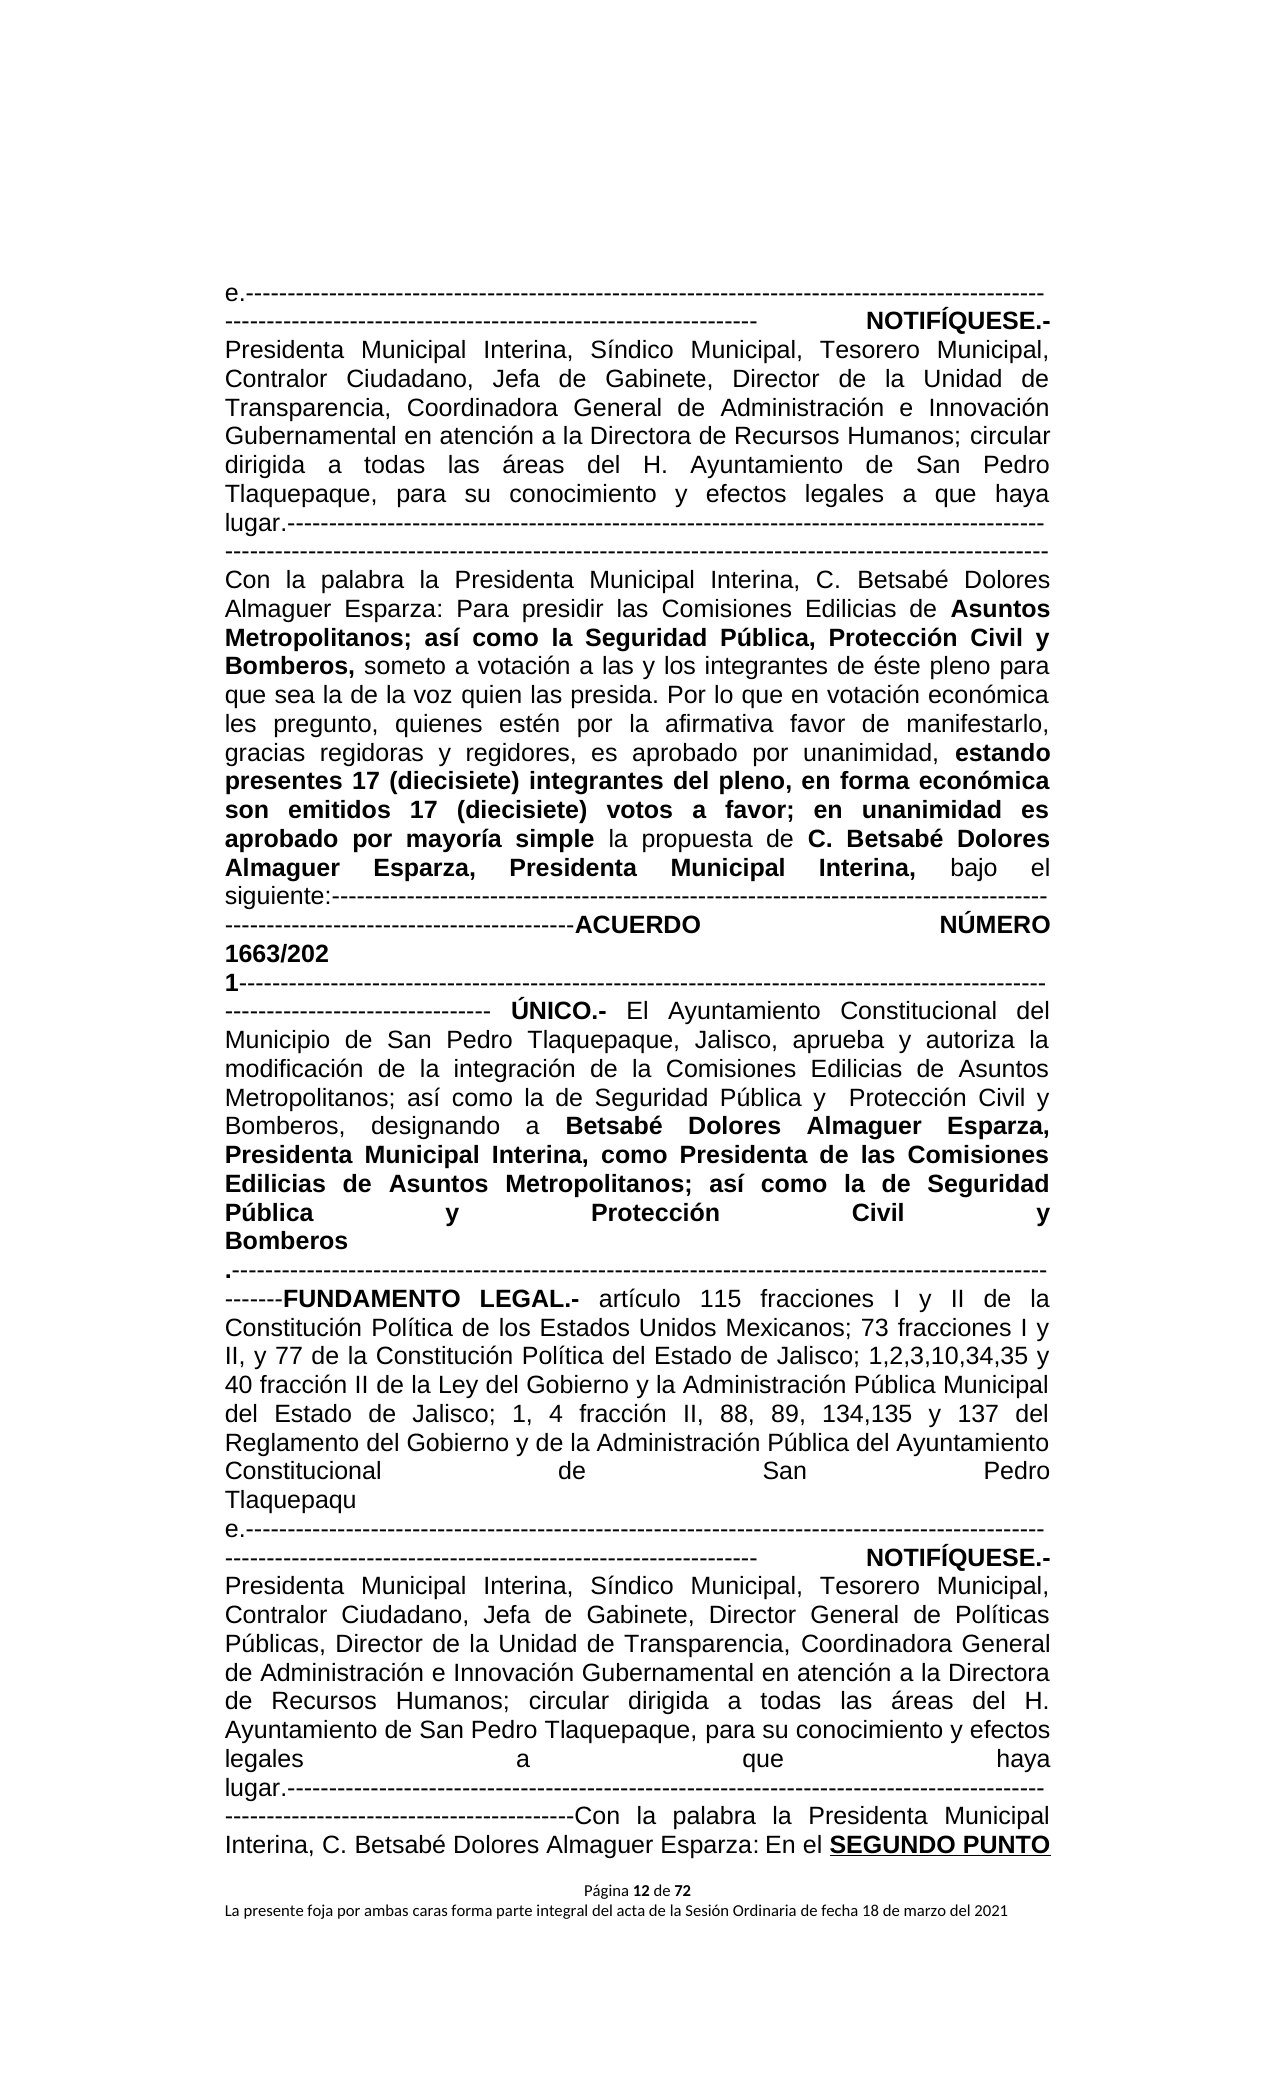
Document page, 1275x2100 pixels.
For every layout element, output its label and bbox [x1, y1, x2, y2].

text [224, 278, 1051, 1859]
